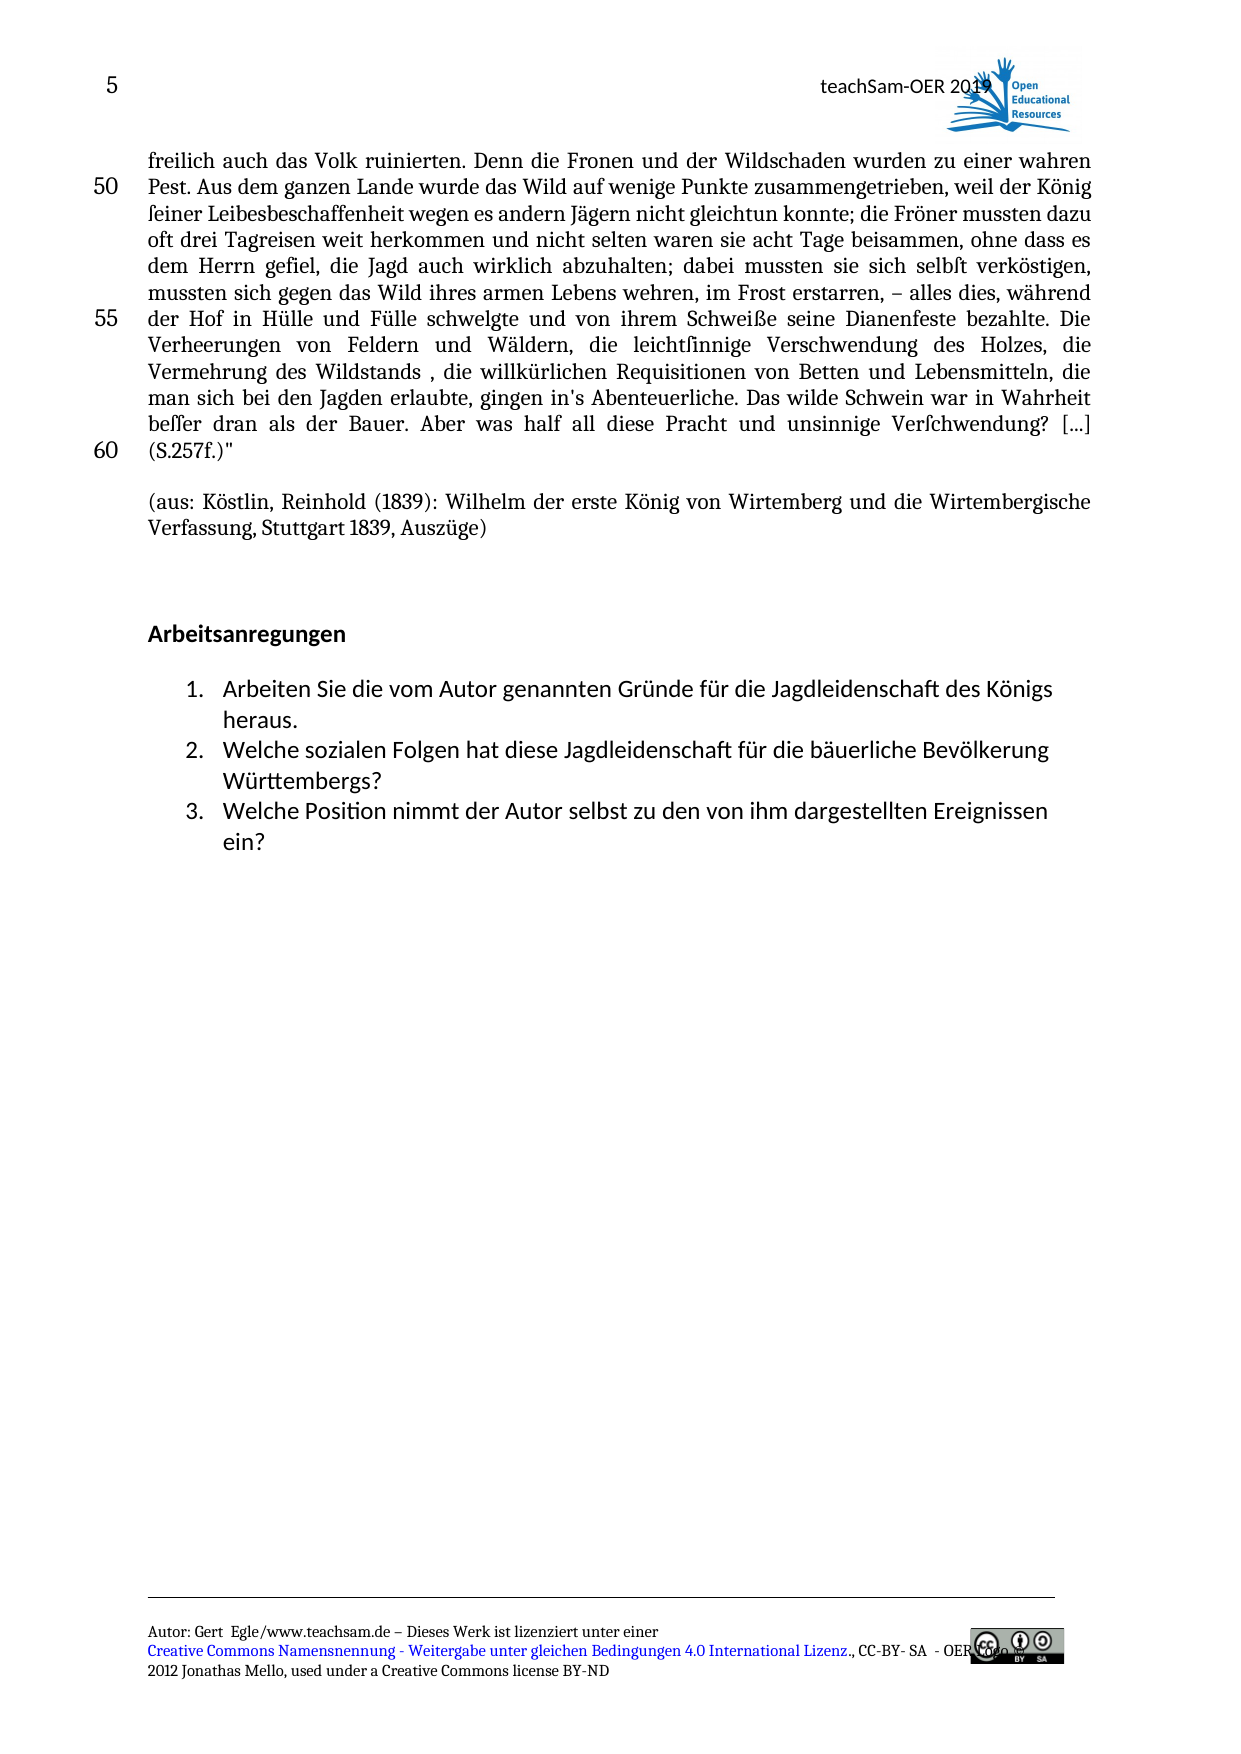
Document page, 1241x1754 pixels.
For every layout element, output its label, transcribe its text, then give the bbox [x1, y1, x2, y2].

list Welche Position nimmt der Autor selbst zu den von ihm dargestellten Ereignissen ein? [185, 796, 1093, 857]
text (aus: Köstlin, Reinhold (1839): Wilhelm der erste König von Wirtemberg und die Wirtembergische Verfassung, Stuttgart 1839, Auszüge) [148, 489, 1093, 542]
list Welche sozialen Folgen hat diese Jagdleidenschaft für die bäuerliche Bevölkerung Württembergs? [185, 734, 1093, 796]
picture [970, 1628, 1065, 1664]
text Arbeitsanregungen [148, 618, 1093, 648]
picture [934, 46, 1082, 144]
list Arbeiten Sie die vom Autor genannten Gründe für die Jagdleidenschaft des Königs heraus. [185, 673, 1093, 734]
